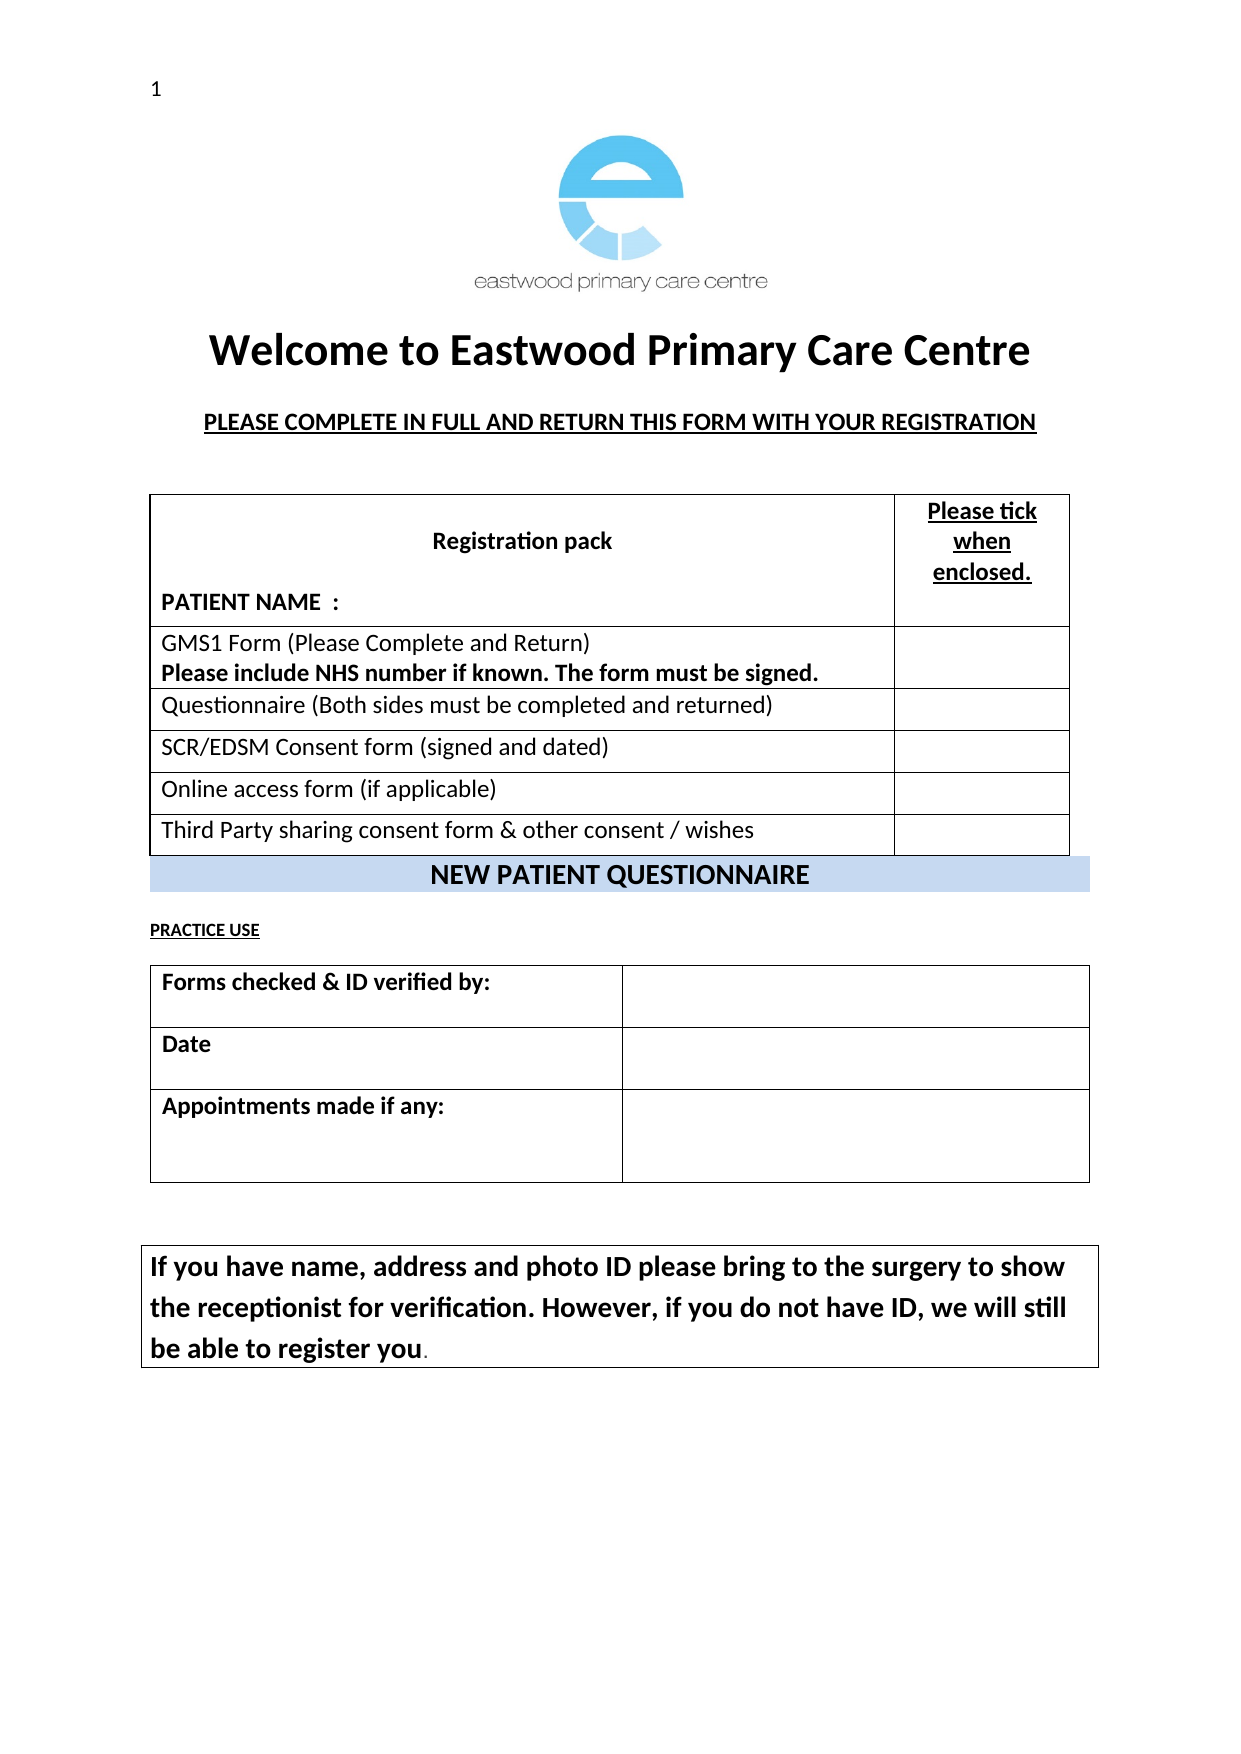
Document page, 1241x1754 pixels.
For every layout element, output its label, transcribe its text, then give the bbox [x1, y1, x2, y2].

table_cell Appointments made if any: [151, 1090, 622, 1182]
table_header Registration pack PATIENT NAME : [151, 495, 894, 626]
table_cell [623, 1090, 1089, 1182]
text PLEASE COMPLETE IN FULL AND RETURN THIS FORM WITH YOUR REGISTRATION [150, 406, 1090, 436]
table_header Please tick when enclosed. [895, 495, 1069, 626]
text PRACTICE USE [150, 918, 1090, 941]
table_cell GMS1 Form (Please Complete and Return) Please include NHS number if known. The form must be signed. [151, 627, 894, 688]
table_cell [623, 1028, 1089, 1089]
table_cell [895, 773, 1069, 813]
table_header [623, 966, 1089, 1027]
table_cell SCR/EDSM Consent form (signed and dated) [151, 731, 894, 772]
text NEW PATIENT QUESTIONNAIRE [150, 856, 1090, 892]
table_cell [895, 815, 1069, 855]
text Welcome to Eastwood Primary Care Centre [150, 321, 1090, 377]
table_header Forms checked & ID verified by: [151, 966, 622, 1027]
text If you have name, address and photo ID please bring to the surgery to show the receptionist for verification. However, if you do not have ID, we will still be able to register you. [142, 1246, 1098, 1367]
table_cell Third Party sharing consent form & other consent / wishes [151, 815, 894, 855]
table_cell [895, 627, 1069, 688]
picture [470, 129, 770, 296]
table_cell Online access form (if applicable) [151, 773, 894, 813]
table_cell [895, 689, 1069, 730]
table_cell [895, 731, 1069, 772]
table_cell Date [151, 1028, 622, 1089]
table_cell Questionnaire (Both sides must be completed and returned) [151, 689, 894, 730]
